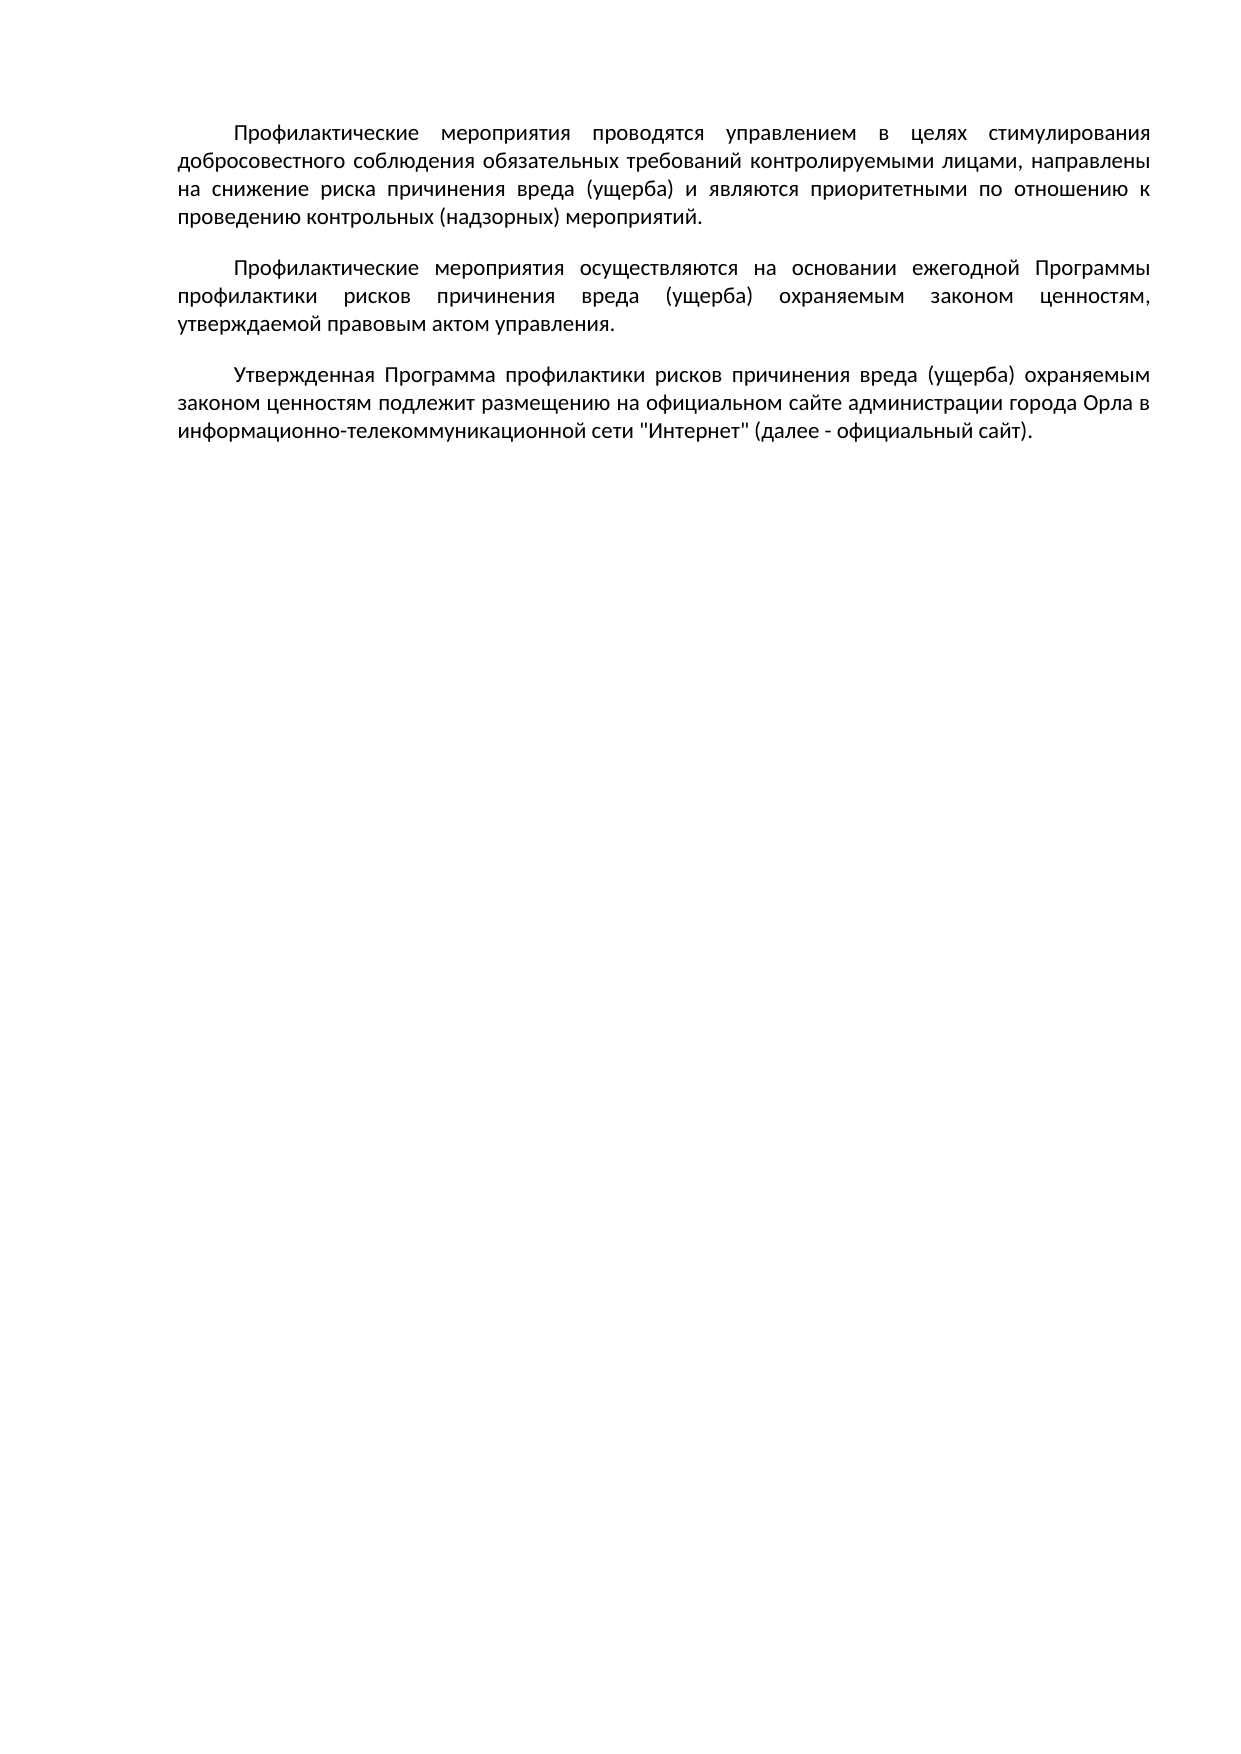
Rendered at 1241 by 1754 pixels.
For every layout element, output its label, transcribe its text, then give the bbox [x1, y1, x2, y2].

text Профилактические мероприятия осуществляются на основании ежегодной Программы профилактики рисков причинения вреда (ущерба) охраняемым законом ценностям, утверждаемой правовым актом управления. [177, 253, 1152, 337]
text Утвержденная Программа профилактики рисков причинения вреда (ущерба) охраняемым законом ценностям подлежит размещению на официальном сайте администрации города Орла в информационно-телекоммуникационной сети "Интернет" (далее - официальный сайт). [177, 360, 1152, 444]
text Профилактические мероприятия проводятся управлением в целях стимулирования добросовестного соблюдения обязательных требований контролируемыми лицами, направлены на снижение риска причинения вреда (ущерба) и являются приоритетными по отношению к проведению контрольных (надзорных) мероприятий. [177, 118, 1152, 230]
